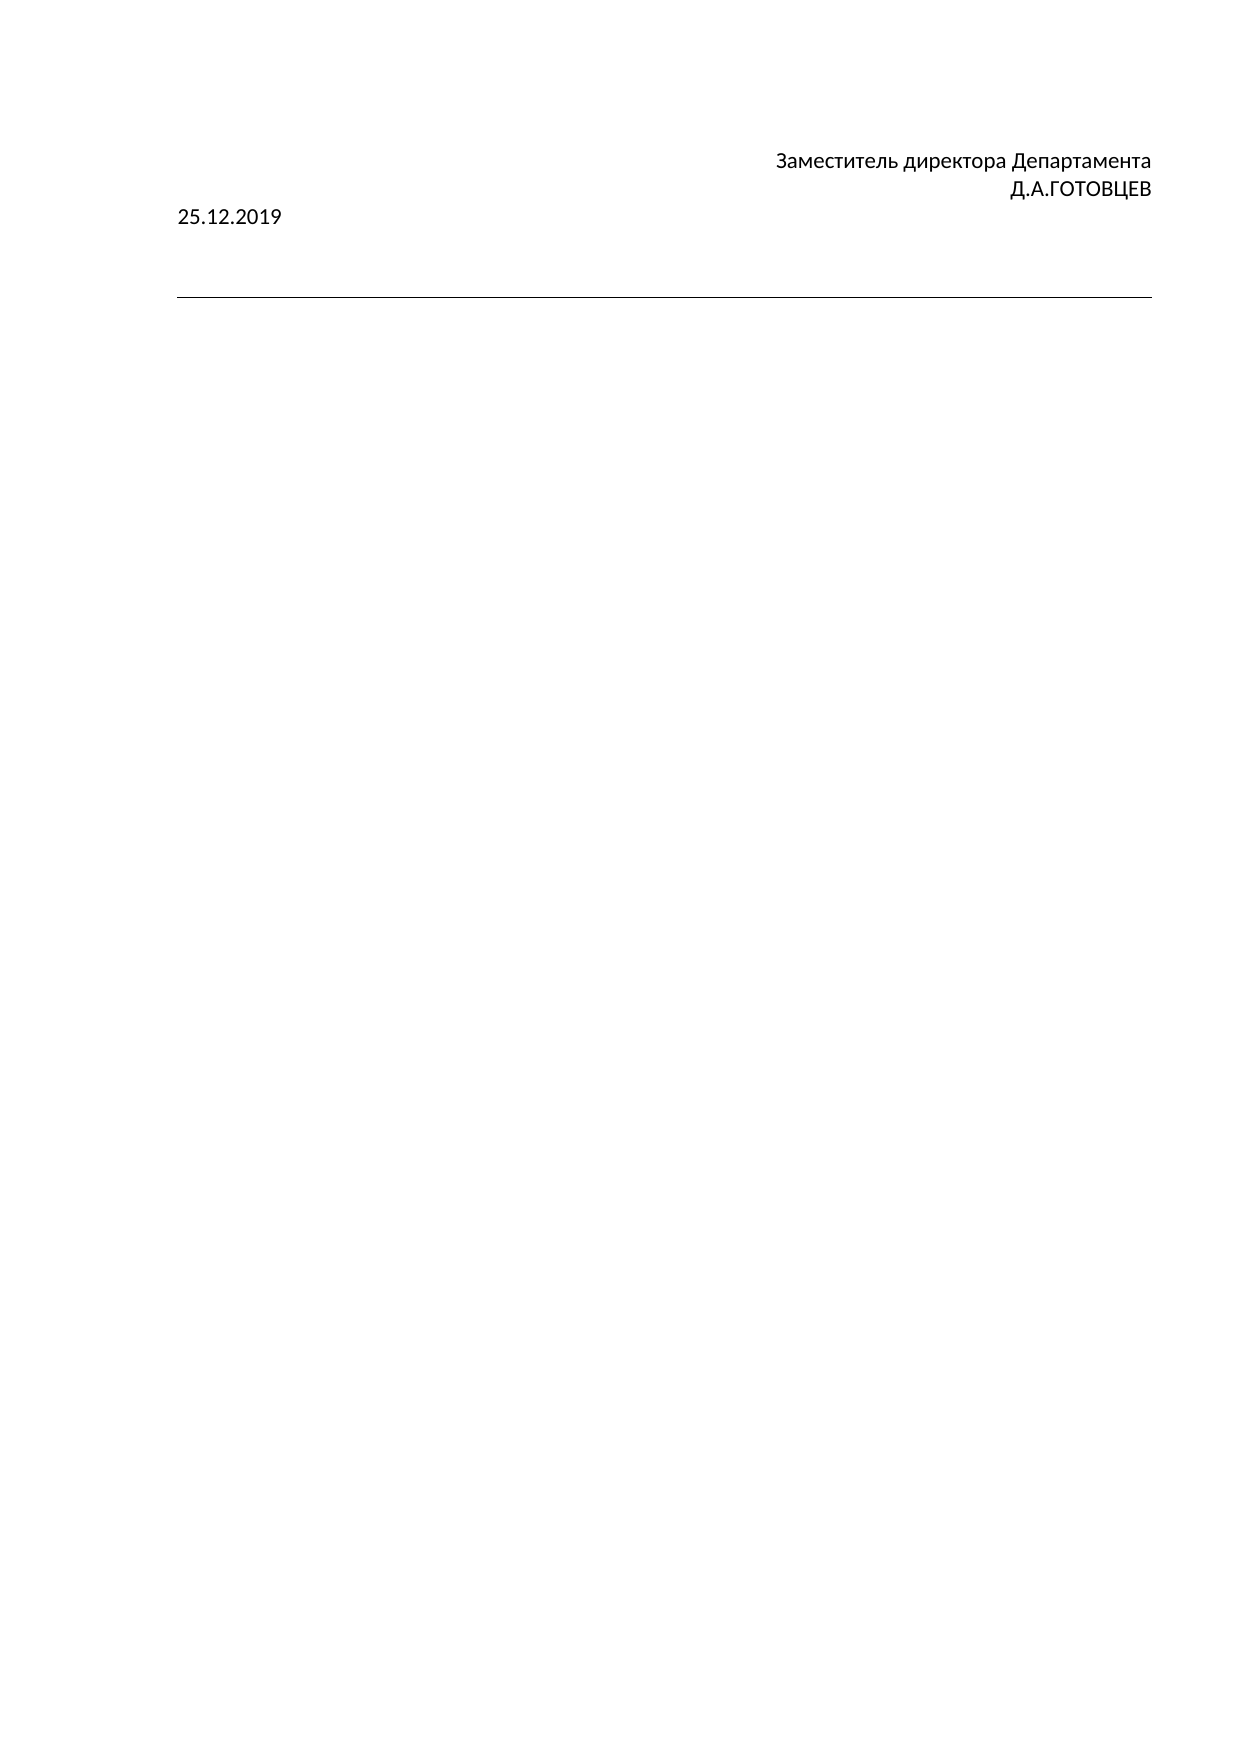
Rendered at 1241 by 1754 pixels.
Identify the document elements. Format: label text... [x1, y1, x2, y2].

text Д.А.ГОТОВЦЕВ [177, 174, 1152, 202]
text Заместитель директора Департамента [177, 146, 1152, 174]
text 25.12.2019 [177, 202, 1152, 230]
